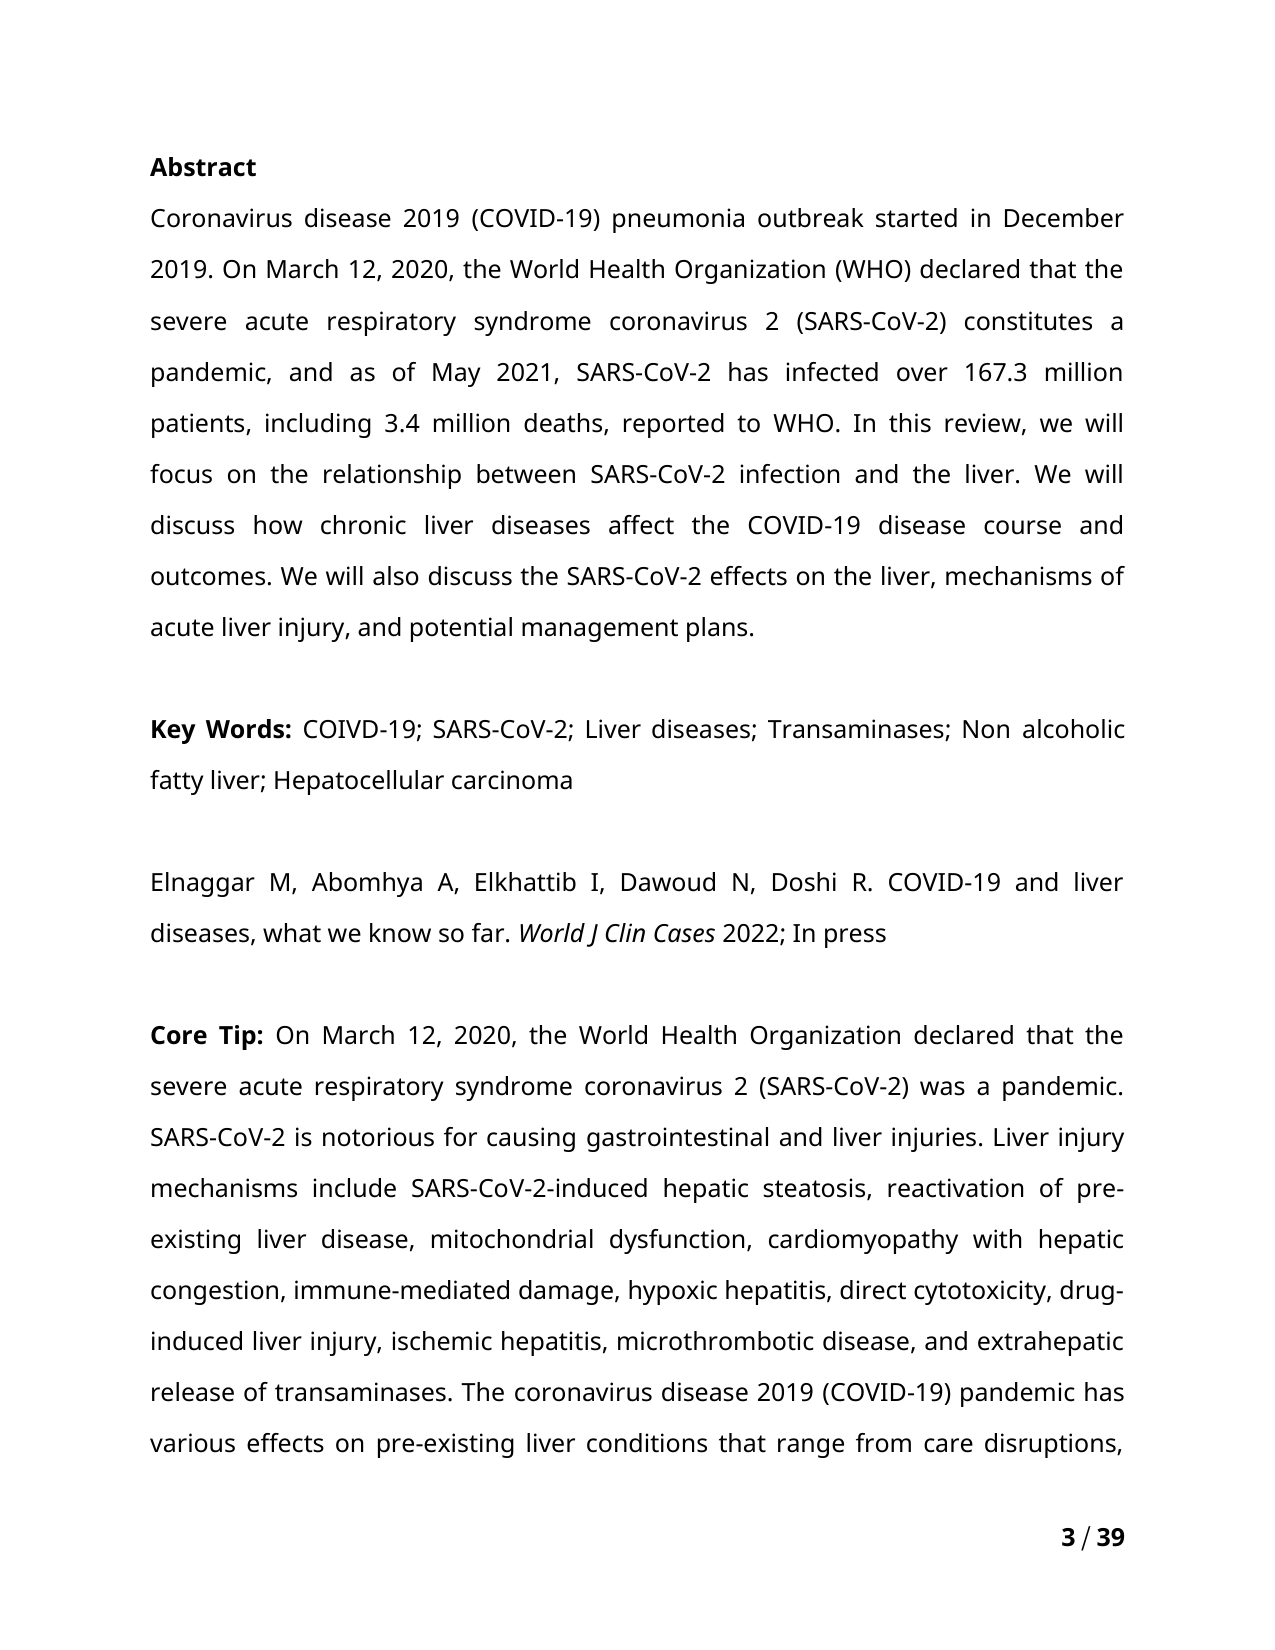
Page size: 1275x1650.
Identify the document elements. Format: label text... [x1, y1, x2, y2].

text Key Words: COIVD-19; SARS-CoV-2; Liver diseases; Transaminases; Non alcoholic fatty liver; Hepatocellular carcinoma [150, 711, 1125, 797]
text Elnaggar M, Abomhya A, Elkhattib I, Dawoud N, Doshi R. COVID-19 and liver diseases, what we know so far. World J Clin Cases 2022; In press [150, 864, 1125, 950]
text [150, 1018, 1125, 1460]
text Coronavirus disease 2019 (COVID-19) pneumonia outbreak started in December 2019. On March 12, 2020, the World Health Organization (WHO) declared that the severe acute respiratory syndrome coronavirus 2 (SARS-CoV-2) constitutes a pandemic, and as of May 2021, SARS-CoV-2 has infected over 167.3 million patients, including 3.4 million deaths, reported to WHO. In this review, we will focus on the relationship between SARS-CoV-2 infection and the liver. We will discuss how chronic liver diseases affect the COVID-19 disease course and outcomes. We will also discuss the SARS-CoV-2 effects on the liver, mechanisms of acute liver injury, and potential management plans. [150, 201, 1125, 643]
text Abstract [150, 150, 1125, 184]
